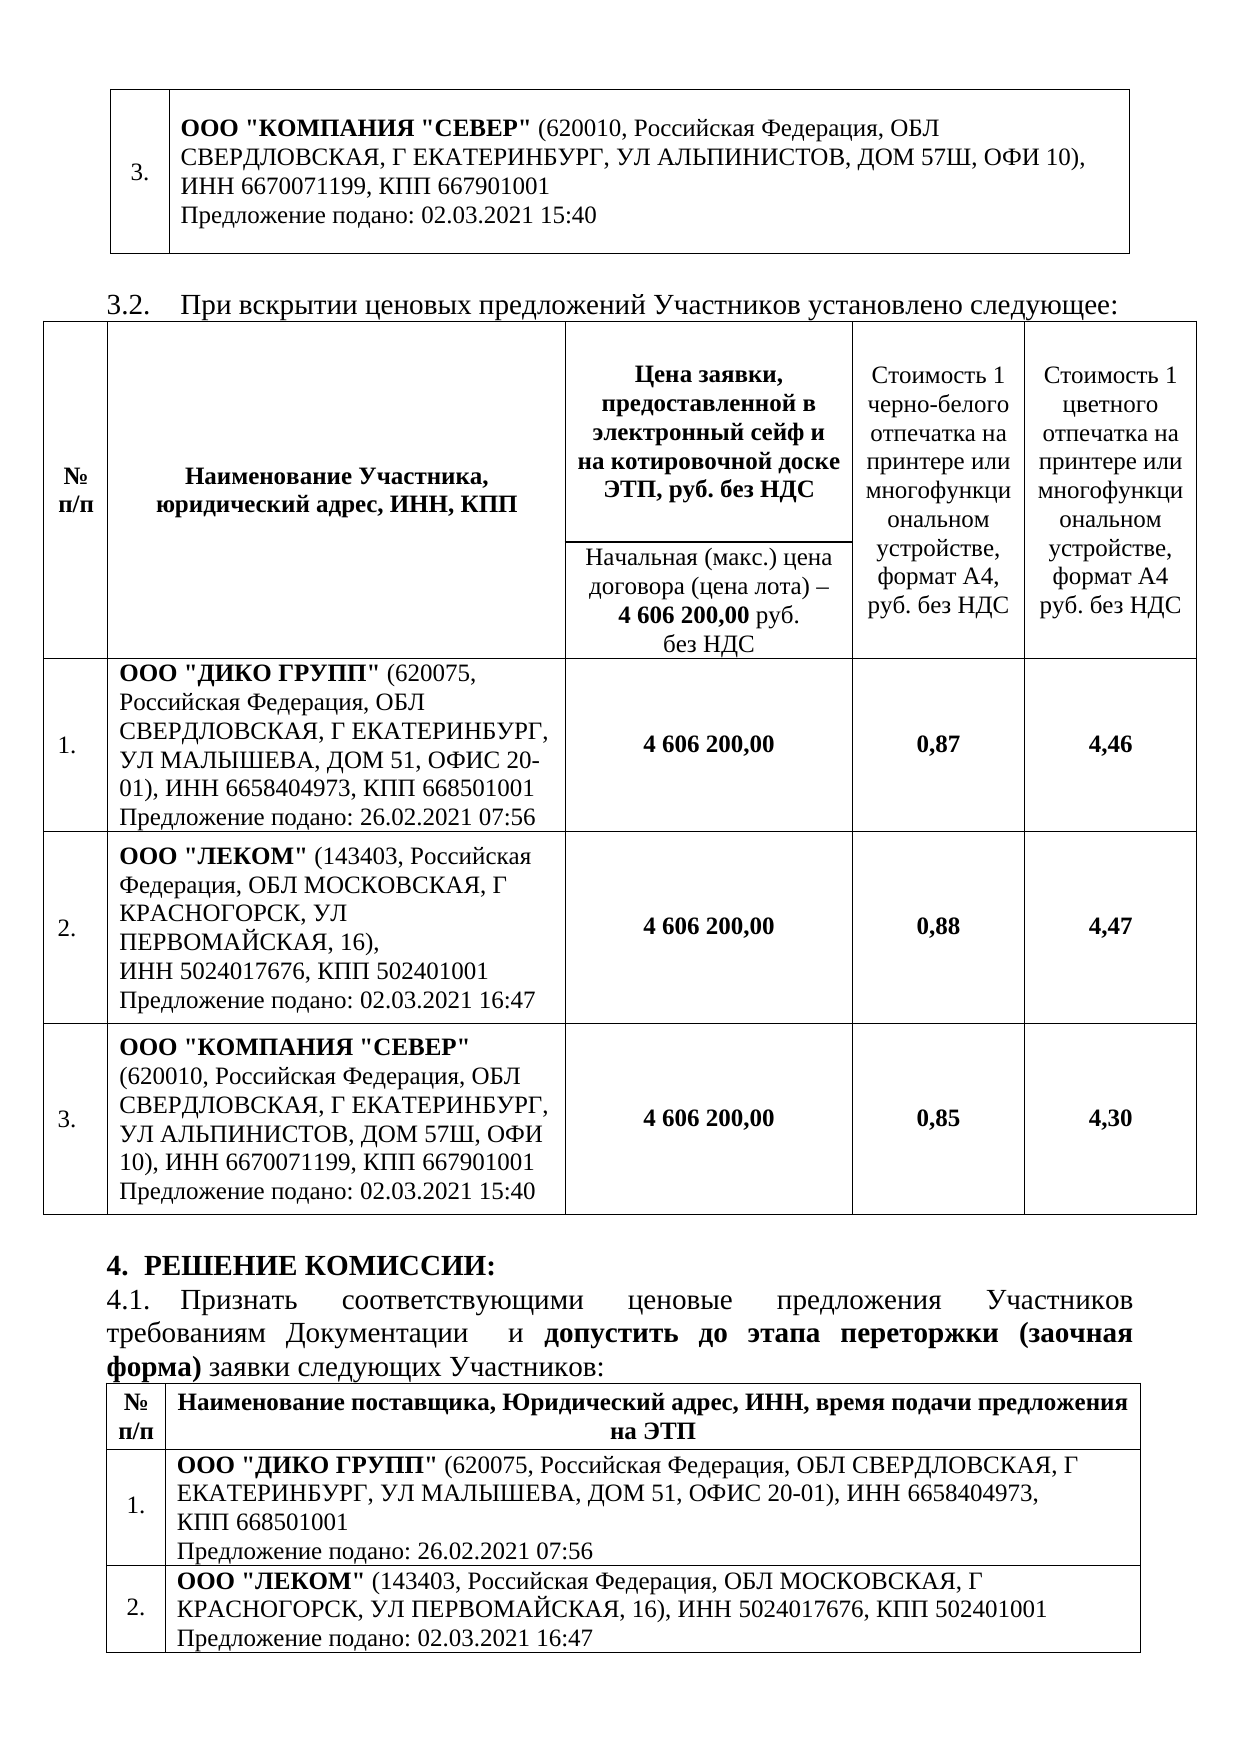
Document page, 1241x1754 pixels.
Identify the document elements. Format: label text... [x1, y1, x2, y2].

table_cell ООО "КОМПАНИЯ "СЕВЕР" (620010, Российская Федерация, ОБЛ СВЕРДЛОВСКАЯ, Г ЕКАТЕРИНБУРГ, УЛ АЛЬПИНИСТОВ, ДОМ 57Ш, ОФИ 10), ИНН 6670071199, КПП 667901001 Предложение подано: 02.03.2021 15:40 [108, 1024, 565, 1214]
table_cell 0,85 [853, 1024, 1024, 1214]
list РЕШЕНИЕ КОМИССИИ: [106, 1248, 1134, 1282]
table_header Стоимость 1 черно-белого отпечатка на принтере или многофункциональном устройстве, формат А4, руб. без НДС [853, 322, 1024, 657]
table_header № п/п [107, 1384, 165, 1449]
table_cell [44, 1024, 107, 1214]
table_cell 4,30 [1025, 1024, 1196, 1214]
table_cell ООО "ЛЕКОМ" (143403, Российская Федерация, ОБЛ МОСКОВСКАЯ, Г КРАСНОГОРСК, УЛ ПЕРВОМАЙСКАЯ, 16), ИНН 5024017676, КПП 502401001 Предложение подано: 02.03.2021 16:47 [166, 1566, 1140, 1652]
table_cell Начальная (макс.) цена договора (цена лота) – 4 606 200,00 руб. без НДС [566, 543, 852, 657]
table_header Стоимость 1 цветного отпечатка на принтере или многофункциональном устройстве, формат А4 руб. без НДС [1025, 322, 1196, 657]
table_cell 4,47 [1025, 832, 1196, 1022]
table_cell 4 606 200,00 [566, 659, 852, 831]
list Признать соответствующими ценовые предложения Участников требованиям Документации и допустить до этапа переторжки (заочная форма) заявки следующих Участников: [106, 1282, 1134, 1383]
table_cell 4,46 [1025, 659, 1196, 831]
table_cell ООО "ЛЕКОМ" (143403, Российская Федерация, ОБЛ МОСКОВСКАЯ, Г КРАСНОГОРСК, УЛ ПЕРВОМАЙСКАЯ, 16), ИНН 5024017676, КПП 502401001 Предложение подано: 02.03.2021 16:47 [108, 832, 565, 1022]
table_cell ООО "КОМПАНИЯ "СЕВЕР" (620010, Российская Федерация, ОБЛ СВЕРДЛОВСКАЯ, Г ЕКАТЕРИНБУРГ, УЛ АЛЬПИНИСТОВ, ДОМ 57Ш, ОФИ 10), ИНН 6670071199, КПП 667901001 Предложение подано: 02.03.2021 15:40 [170, 90, 1129, 252]
list При вскрытии ценовых предложений Участников установлено следующее: [106, 287, 1134, 321]
table_cell 0,87 [853, 659, 1024, 831]
table_cell [111, 90, 169, 252]
table_cell [44, 832, 107, 1022]
table_cell [107, 1450, 165, 1565]
table_cell 0,88 [853, 832, 1024, 1022]
table_header Наименование Участника, юридический адрес, ИНН, КПП [108, 322, 565, 657]
table_header Цена заявки, предоставленной в электронный сейф и на котировочной доске ЭТП, руб. без НДС [566, 322, 852, 541]
table_cell ООО "ДИКО ГРУПП" (620075, Российская Федерация, ОБЛ СВЕРДЛОВСКАЯ, Г ЕКАТЕРИНБУРГ, УЛ МАЛЫШЕВА, ДОМ 51, ОФИС 20-01), ИНН 6658404973, КПП 668501001 Предложение подано: 26.02.2021 07:56 [108, 659, 565, 831]
table_cell [107, 1566, 165, 1652]
table_cell 4 606 200,00 [566, 832, 852, 1022]
table_cell 4 606 200,00 [566, 1024, 852, 1214]
table_cell [44, 659, 107, 831]
table_header Наименование поставщика, Юридический адрес, ИНН, время подачи предложения на ЭТП [166, 1384, 1140, 1449]
table_cell ООО "ДИКО ГРУПП" (620075, Российская Федерация, ОБЛ СВЕРДЛОВСКАЯ, Г ЕКАТЕРИНБУРГ, УЛ МАЛЫШЕВА, ДОМ 51, ОФИС 20-01), ИНН 6658404973, КПП 668501001 Предложение подано: 26.02.2021 07:56 [166, 1450, 1140, 1565]
table_header № п/п [44, 322, 107, 657]
